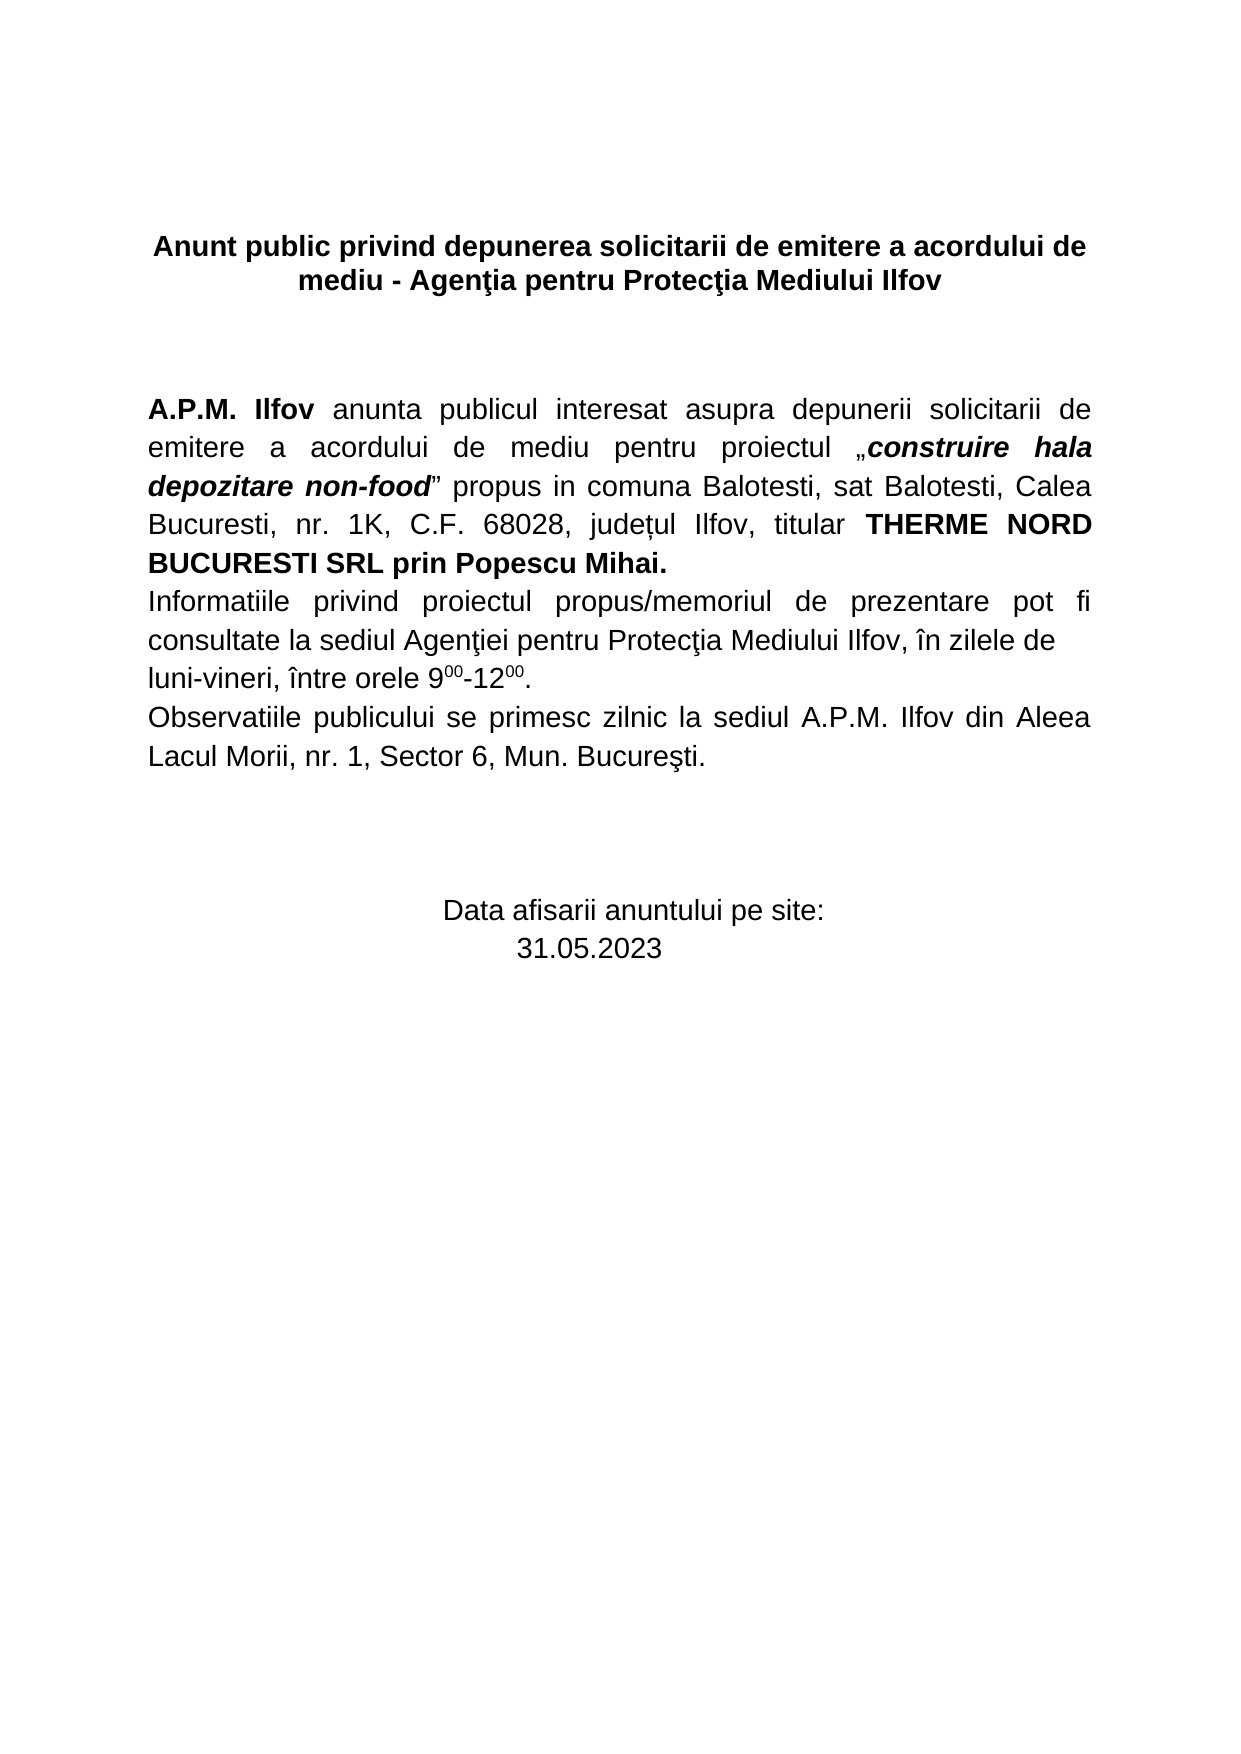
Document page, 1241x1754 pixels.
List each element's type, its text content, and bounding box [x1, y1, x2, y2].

text Informatiile privind proiectul propus/memoriul de prezentare pot fi consultate la sediul Agenţiei pentru Protecţia Mediului Ilfov, în zilele de [148, 584, 1093, 657]
text Observatiile publicului se primesc zilnic la sediul A.P.M. Ilfov din Aleea Lacul Morii, nr. 1, Sector 6, Mun. Bucureşti. [148, 700, 1093, 772]
text A.P.M. Ilfov anunta publicul interesat asupra depunerii solicitarii de emitere a acordului de mediu pentru proiectul „construire hala depozitare non-food” propus in comuna Balotesti, sat Balotesti, Calea Bucuresti, nr. 1K, C.F. 68028, județul Ilfov, titular THERME NORD BUCURESTI SRL prin Popescu Mihai. [148, 392, 1093, 579]
text Data afisarii anuntului pe site: 31.05.2023 [148, 893, 1093, 965]
text luni-vineri, între orele 900-1200. [148, 662, 1093, 695]
text Anunt public privind depunerea solicitarii de emitere a acordului de mediu - Agenţia pentru Protecţia Mediului Ilfov [148, 229, 1093, 296]
